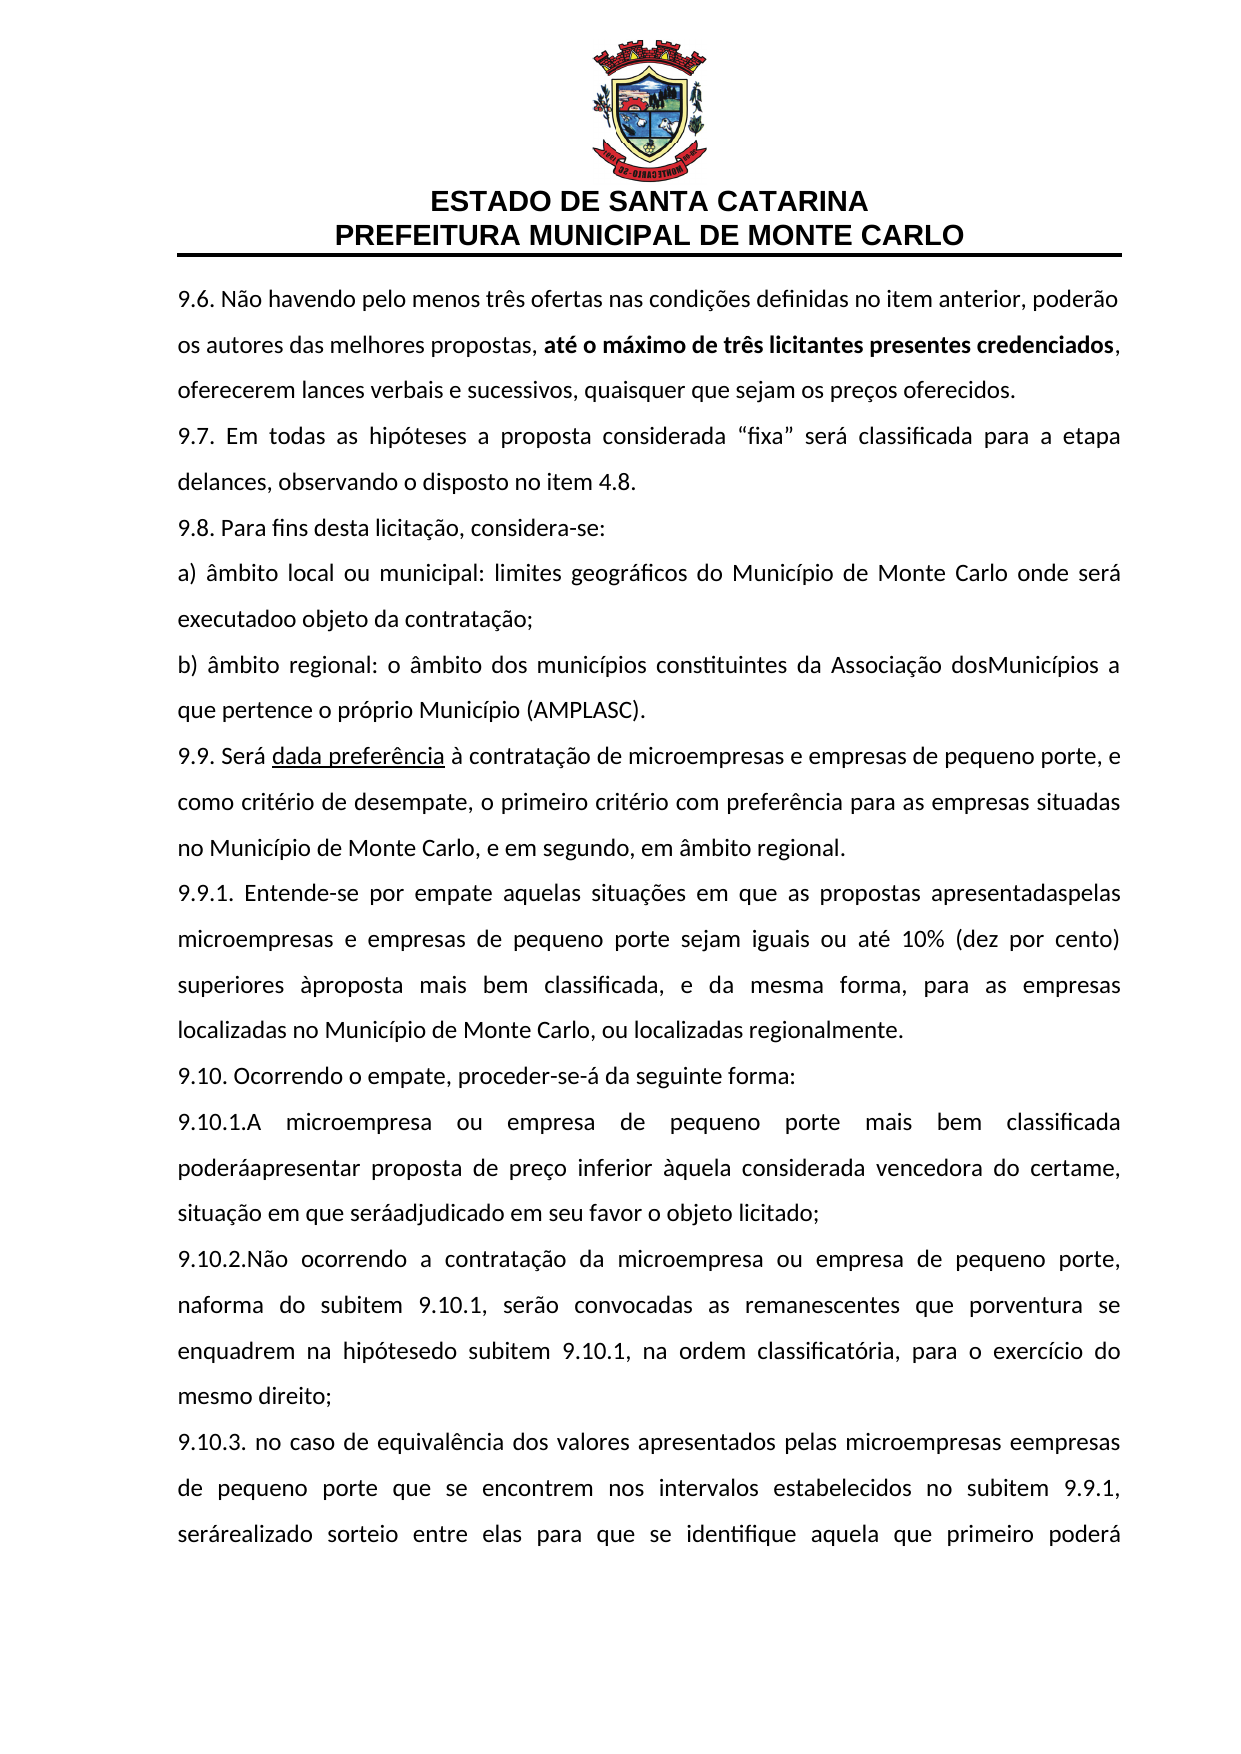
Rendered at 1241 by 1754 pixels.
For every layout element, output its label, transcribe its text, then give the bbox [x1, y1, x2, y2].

text 9.8. Para fins desta licitação, considera-se: [177, 512, 1122, 542]
text 9.10.2.Não ocorrendo a contratação da microempresa ou empresa de pequeno porte, naforma do subitem 9.10.1, serão convocadas as remanescentes que porventura se enquadrem na hipótesedo subitem 9.10.1, na ordem classificatória, para o exercício do mesmo direito; [177, 1243, 1122, 1411]
picture [592, 39, 707, 185]
text 9.10. Ocorrendo o empate, proceder-se-á da seguinte forma: [177, 1060, 1122, 1091]
text oferecerem lances verbais e sucessivos, quaisquer que sejam os preços oferecidos. [177, 374, 1122, 405]
text b) âmbito regional: o âmbito dos municípios constituintes da Associação dosMunicípios a que pertence o próprio Município (AMPLASC). [177, 649, 1122, 725]
text 9.6. Não havendo pelo menos três ofertas nas condições definidas no item anterior, poderão [177, 283, 1122, 313]
text 9.10.1.A microempresa ou empresa de pequeno porte mais bem classificada poderáapresentar proposta de preço inferior àquela considerada vencedora do certame, situação em que seráadjudicado em seu favor o objeto licitado; [177, 1106, 1122, 1228]
text os autores das melhores propostas, até o máximo de três licitantes presentes credenciados, [177, 329, 1122, 359]
text 9.9.1. Entende-se por empate aquelas situações em que as propostas apresentadaspelas microempresas e empresas de pequeno porte sejam iguais ou até 10% (dez por cento) superiores àproposta mais bem classificada, e da mesma forma, para as empresas localizadas no Município de Monte Carlo, ou localizadas regionalmente. [177, 877, 1122, 1045]
text 9.7. Em todas as hipóteses a proposta considerada “fixa” será classificada para a etapa delances, observando o disposto no item 4.8. [177, 420, 1122, 496]
text 9.9. Será dada preferência à contratação de microempresas e empresas de pequeno porte, e como critério de desempate, o primeiro critério com preferência para as empresas situadas no Município de Monte Carlo, e em segundo, em âmbito regional. [177, 740, 1122, 862]
text a) âmbito local ou municipal: limites geográficos do Município de Monte Carlo onde será executadoo objeto da contratação; [177, 557, 1122, 634]
